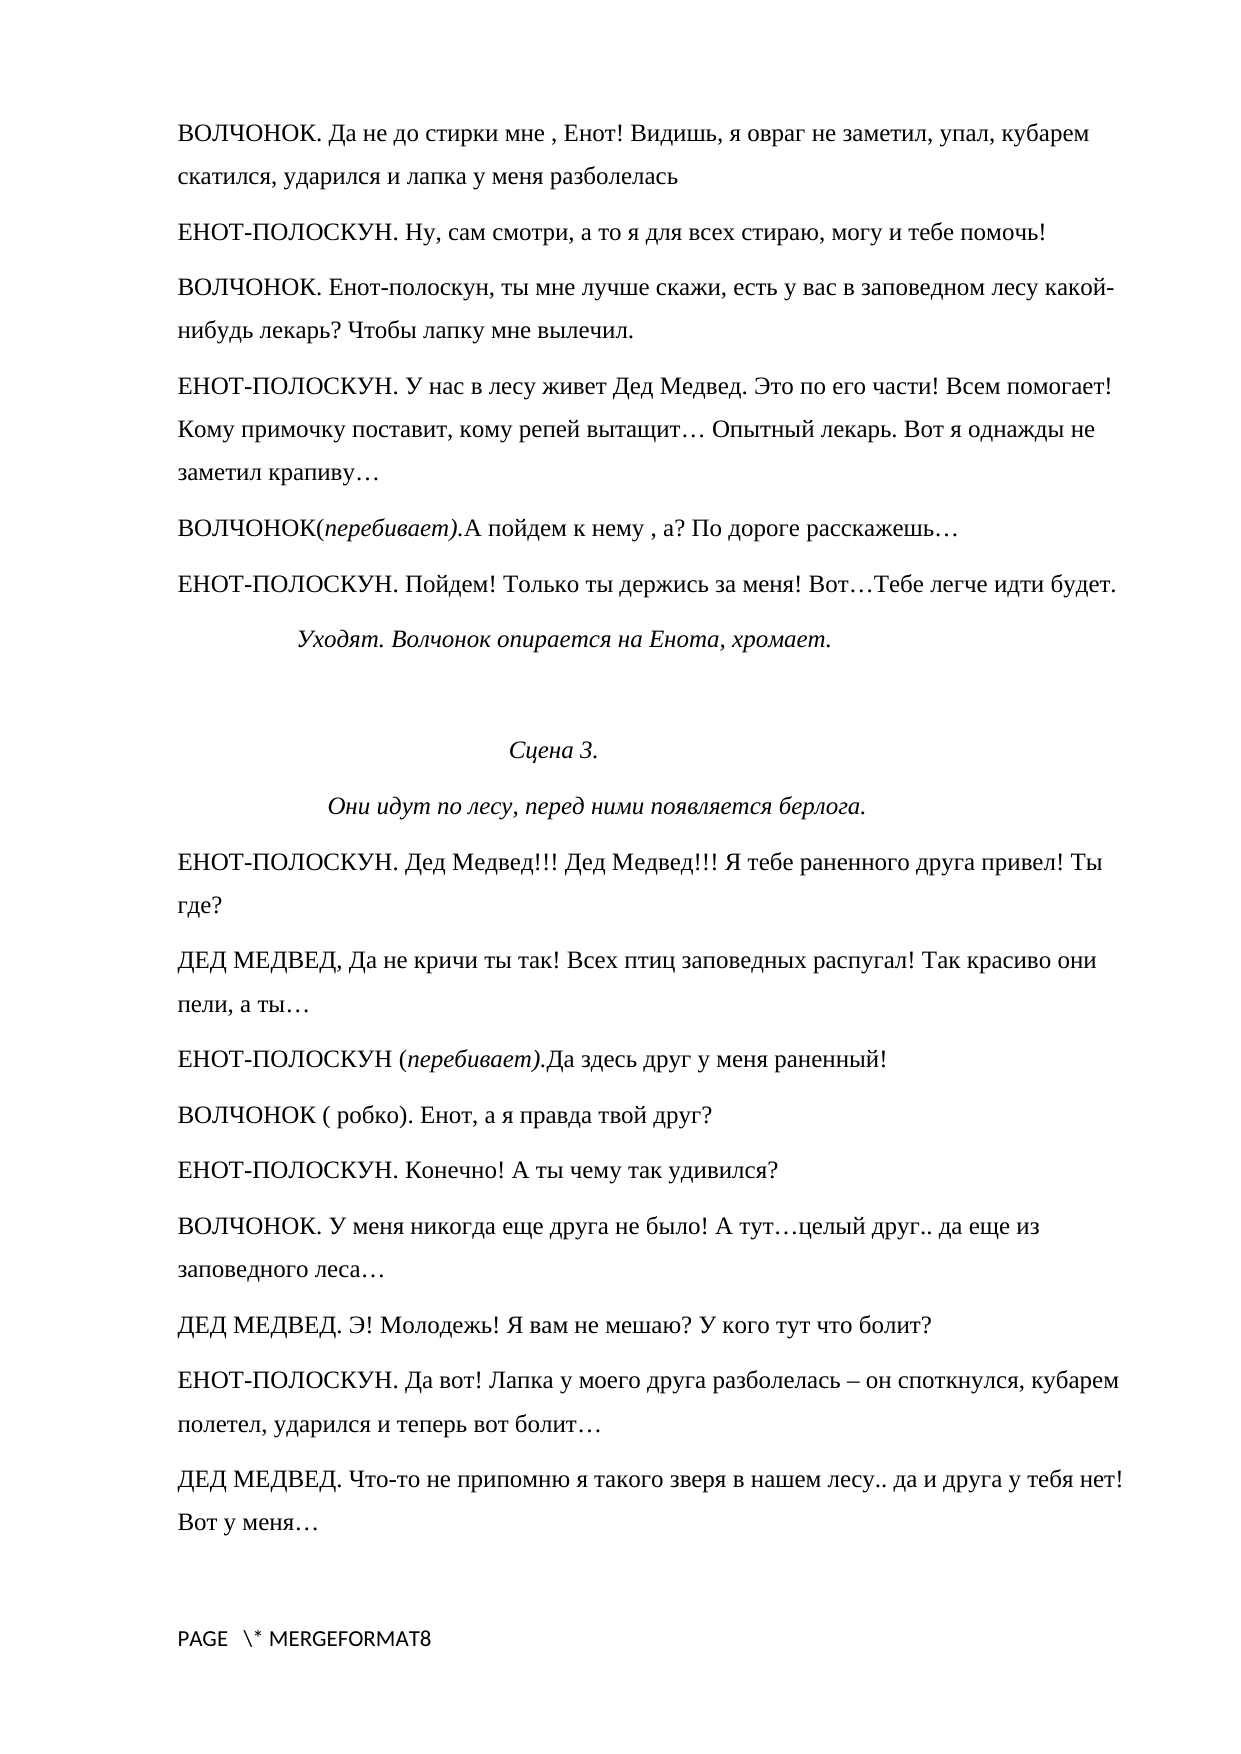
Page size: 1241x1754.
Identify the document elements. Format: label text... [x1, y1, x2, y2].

text ЕНОТ-ПОЛОСКУН. Пойдем! Только ты держись за меня! Вот…Тебе легче идти будет. [177, 569, 1152, 597]
text ДЕД МЕДВЕД. Э! Молодежь! Я вам не мешаю? У кого тут что болит? [177, 1310, 1152, 1339]
text ДЕД МЕДВЕД, Да не кричи ты так! Всех птиц заповедных распугал! Так красиво они пели, а ты… [177, 946, 1152, 1017]
text Сцена 3. [177, 736, 1152, 764]
text ЕНОТ-ПОЛОСКУН. Ну, сам смотри, а то я для всех стираю, могу и тебе помочь! [177, 217, 1152, 246]
text ЕНОТ-ПОЛОСКУН. У нас в лесу живет Дед Медвед. Это по его части! Всем помогает! Кому примочку поставит, кому репей вытащит… Опытный лекарь. Вот я однажды не заметил крапиву… [177, 371, 1152, 486]
text ЕНОТ-ПОЛОСКУН (перебивает).Да здесь друг у меня раненный! [177, 1044, 1152, 1073]
text ЕНОТ-ПОЛОСКУН. Да вот! Лапка у моего друга разболелась – он споткнулся, кубарем полетел, ударился и теперь вот болит… [177, 1366, 1152, 1437]
text ДЕД МЕДВЕД. Что-то не припомню я такого зверя в нашем лесу.. да и друга у тебя нет! Вот у меня… [177, 1464, 1152, 1536]
text ВОЛЧОНОК. Енот-полоскун, ты мне лучше скажи, есть у вас в заповедном лесу какой-нибудь лекарь? Чтобы лапку мне вылечил. [177, 272, 1152, 344]
text ЕНОТ-ПОЛОСКУН. Дед Медвед!!! Дед Медвед!!! Я тебе раненного друга привел! Ты где? [177, 847, 1152, 919]
text ВОЛЧОНОК. У меня никогда еще друга не было! А тут…целый друг.. да еще из заповедного леса… [177, 1211, 1152, 1283]
text Они идут по лесу, перед ними появляется берлога. [177, 791, 1152, 820]
text Уходят. Волчонок опирается на Енота, хромает. [177, 624, 1152, 653]
text ЕНОТ-ПОЛОСКУН. Конечно! А ты чему так удивился? [177, 1156, 1152, 1184]
text ВОЛЧОНОК ( робко). Енот, а я правда твой друг? [177, 1100, 1152, 1129]
text ВОЛЧОНОК(перебивает).А пойдем к нему , а? По дороге расскажешь… [177, 513, 1152, 542]
text ВОЛЧОНОК. Да не до стирки мне , Енот! Видишь, я овраг не заметил, упал, кубарем скатился, ударился и лапка у меня разболелась [177, 118, 1152, 190]
